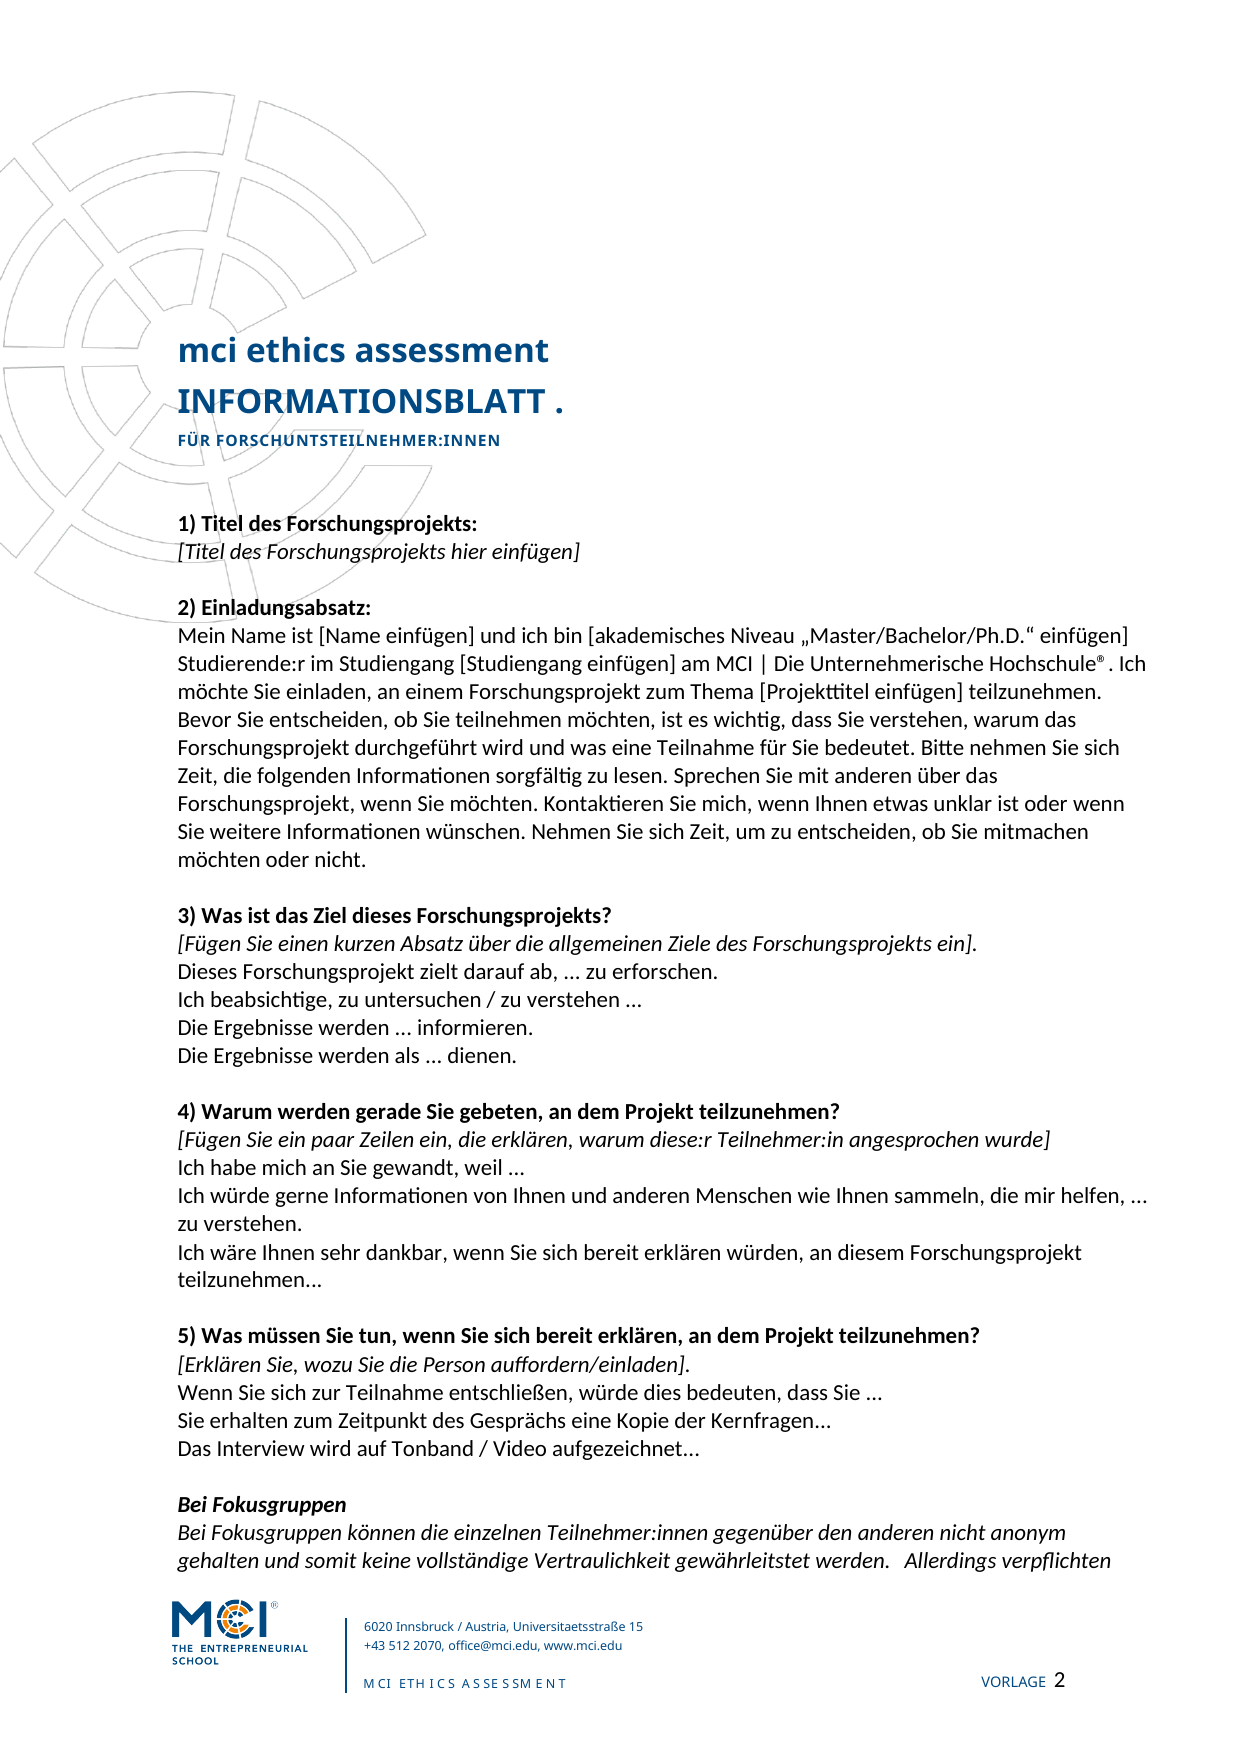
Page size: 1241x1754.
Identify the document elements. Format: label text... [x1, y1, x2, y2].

picture [163, 1590, 318, 1669]
text 3) Was ist das Ziel dieses Forschungsprojekts? [177, 901, 1152, 929]
text Ich beabsichtige, zu untersuchen / zu verstehen ... [177, 985, 1152, 1013]
text [Titel des Forschungsprojekts hier einfügen] [177, 537, 1152, 565]
text Sie erhalten zum Zeitpunkt des Gesprächs eine Kopie der Kernfragen... [177, 1406, 1152, 1434]
text [Fügen Sie ein paar Zeilen ein, die erklären, warum diese:r Teilnehmer:in angesprochen wurde] [177, 1126, 1152, 1153]
text Mein Name ist [Name einfügen] und ich bin [akademisches Niveau „Master/Bachelor/Ph.D.“ einfügen] Studierende:r im Studiengang [Studiengang einfügen] am MCI | Die Unternehmerische Hochschule®. Ich möchte Sie einladen, an einem Forschungsprojekt zum Thema [Projekttitel einfügen] teilzunehmen. [177, 621, 1152, 705]
text [Erklären Sie, wozu Sie die Person auffordern/einladen]. [177, 1350, 1152, 1378]
text 2) Einladungsabsatz: [177, 593, 1152, 621]
text Ich habe mich an Sie gewandt, weil ... [177, 1153, 1152, 1182]
text Ich würde gerne Informationen von Ihnen und anderen Menschen wie Ihnen sammeln, die mir helfen, ... zu verstehen. [177, 1182, 1152, 1238]
text Die Ergebnisse werden als ... dienen. [177, 1041, 1152, 1069]
text [Fügen Sie einen kurzen Absatz über die allgemeinen Ziele des Forschungsprojekts ein]. [177, 929, 1152, 957]
text 1) Titel des Forschungsprojekts: [177, 509, 1152, 537]
text Die Ergebnisse werden ... informieren. [177, 1013, 1152, 1041]
subtitle mci ethics assessment [177, 327, 1152, 372]
text 5) Was müssen Sie tun, wenn Sie sich bereit erklären, an dem Projekt teilzunehmen? [177, 1322, 1152, 1350]
picture [0, 91, 433, 623]
text Dieses Forschungsprojekt zielt darauf ab, ... zu erforschen. [177, 957, 1152, 985]
text Ich wäre Ihnen sehr dankbar, wenn Sie sich bereit erklären würden, an diesem Forschungsprojekt teilzunehmen... [177, 1238, 1152, 1294]
text 4) Warum werden gerade Sie gebeten, an dem Projekt teilzunehmen? [177, 1097, 1152, 1126]
text Wenn Sie sich zur Teilnahme entschließen, würde dies bedeuten, dass Sie ... [177, 1378, 1152, 1406]
text INFORMATIONSBLATT . [177, 378, 1152, 424]
text FÜR FORSCHUNTSTEILNEHMER:INNEN [177, 430, 1152, 451]
text Bei Fokusgruppen [177, 1490, 1152, 1518]
text Das Interview wird auf Tonband / Video aufgezeichnet... [177, 1434, 1152, 1462]
text Bevor Sie entscheiden, ob Sie teilnehmen möchten, ist es wichtig, dass Sie verstehen, warum das Forschungsprojekt durchgeführt wird und was eine Teilnahme für Sie bedeutet. Bitte nehmen Sie sich Zeit, die folgenden Informationen sorgfältig zu lesen. Sprechen Sie mit anderen über das Forschungsprojekt, wenn Sie möchten. Kontaktieren Sie mich, wenn Ihnen etwas unklar ist oder wenn Sie weitere Informationen wünschen. Nehmen Sie sich Zeit, um zu entscheiden, ob Sie mitmachen möchten oder nicht. [177, 705, 1152, 873]
